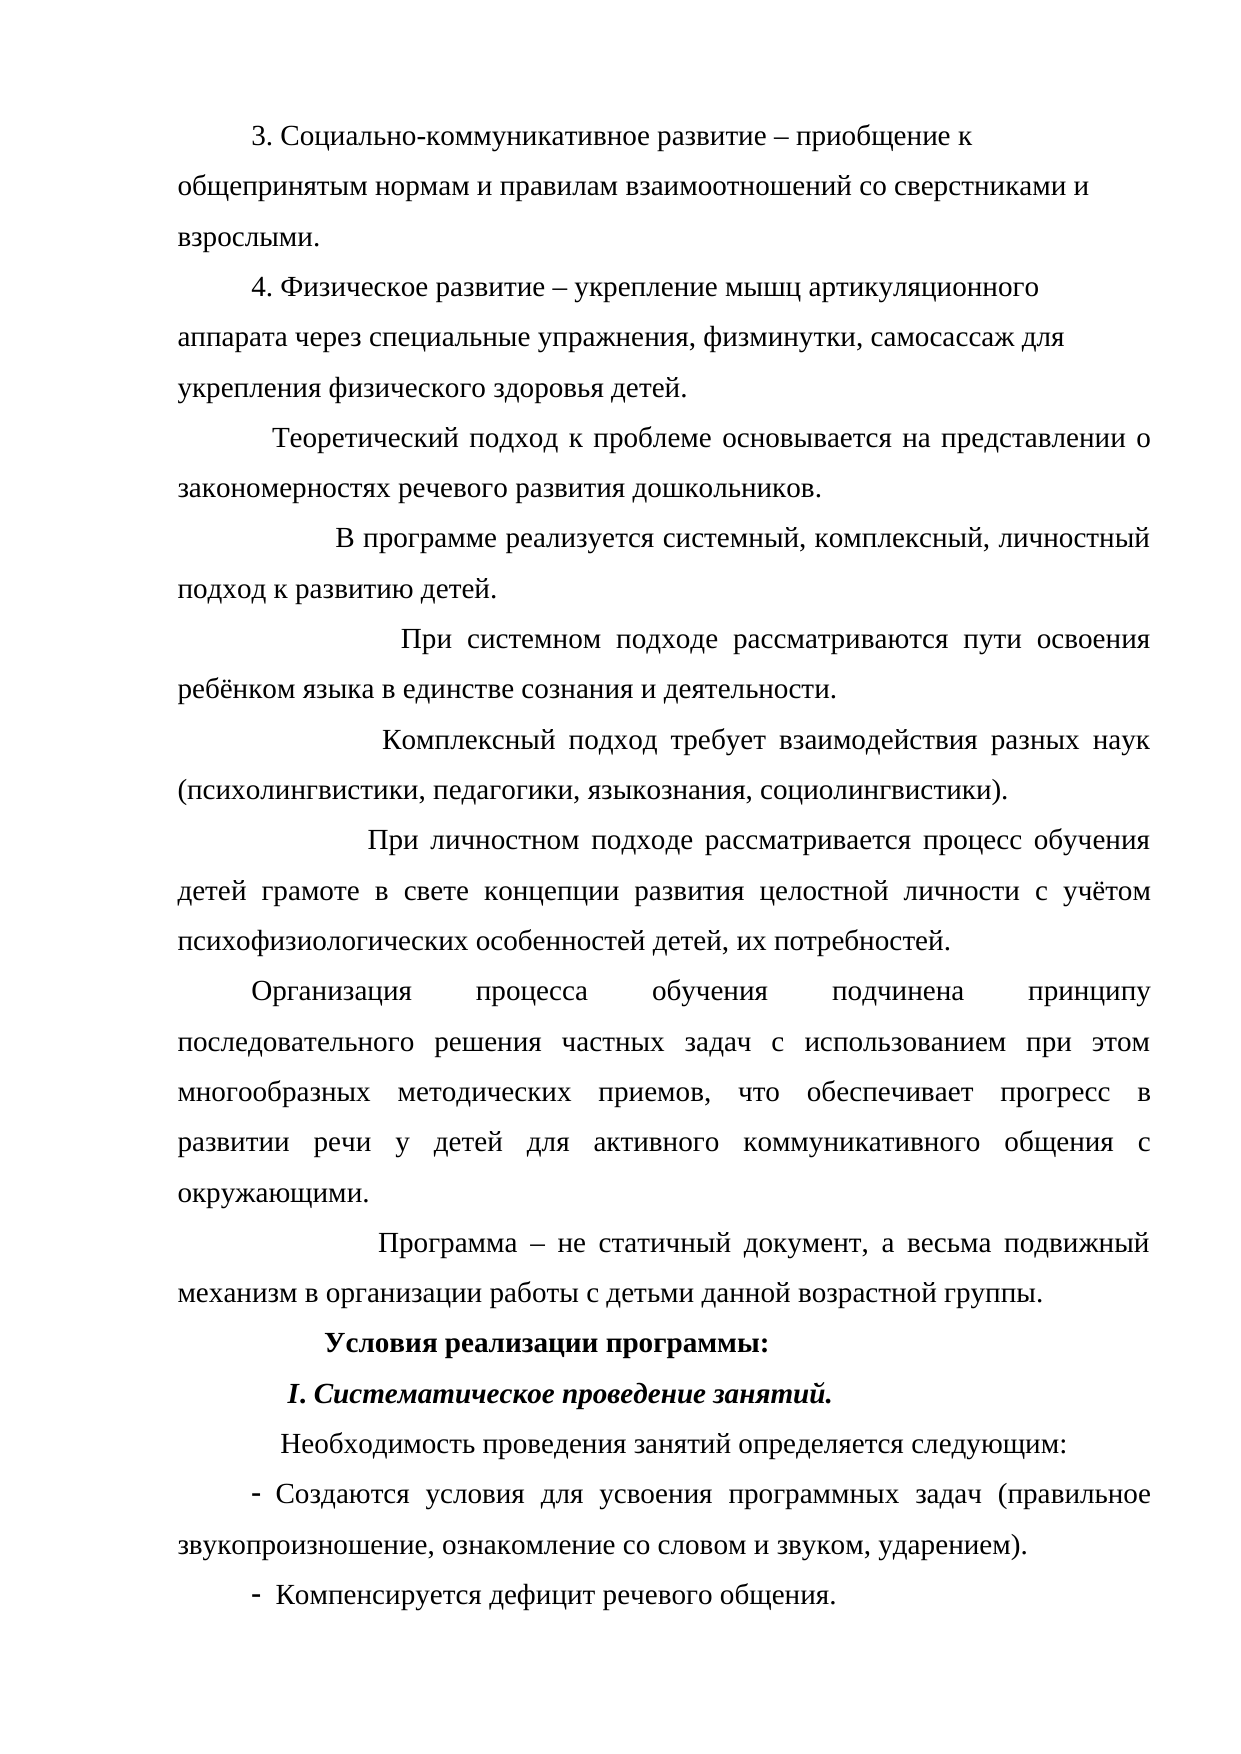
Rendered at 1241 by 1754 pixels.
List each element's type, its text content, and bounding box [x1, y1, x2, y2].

text Создаются условия для усвоения программных задач (правильное звукопроизношение, ознакомление со словом и звуком, ударением). [177, 1477, 1152, 1561]
text Компенсируется дефицит речевого общения. [177, 1577, 1152, 1611]
text 3. Социально-коммуникативное развитие – приобщение к общепринятым нормам и правилам взаимоотношений со сверстниками и взрослыми. [177, 118, 1152, 252]
text Программа – не статичный документ, а весьма подвижный механизм в организации работы с детьми данной возрастной группы. [177, 1225, 1152, 1309]
text В программе реализуется системный, комплексный, личностный подход к развитию детей. [177, 521, 1152, 604]
text При личностном подходе рассматривается процесс обучения детей грамоте в свете концепции развития целостной личности с учётом психофизиологических особенностей детей, их потребностей. [177, 822, 1152, 957]
text Организация процесса обучения подчинена принципу последовательного решения частных задач с использованием при этом многообразных методических приемов, что обеспечивает прогресс в развитии речи у детей для активного коммуникативного общения с окружающими. [177, 973, 1152, 1208]
text При системном подходе рассматриваются пути освоения ребёнком языка в единстве сознания и деятельности. [177, 621, 1152, 705]
text Комплексный подход требует взаимодействия разных наук (психолингвистики, педагогики, языкознания, социолингвистики). [177, 722, 1152, 806]
text I. Систематическое проведение занятий. [177, 1376, 1152, 1409]
text Теоретический подход к проблеме основывается на представлении о закономерностях речевого развития дошкольников. [177, 420, 1152, 504]
text 4. Физическое развитие – укрепление мышц артикуляционного аппарата через специальные упражнения, физминутки, самосассаж для укрепления физического здоровья детей. [177, 269, 1152, 403]
text Условия реализации программы: [177, 1326, 1152, 1359]
text Необходимость проведения занятий определяется следующим: [177, 1426, 1152, 1460]
